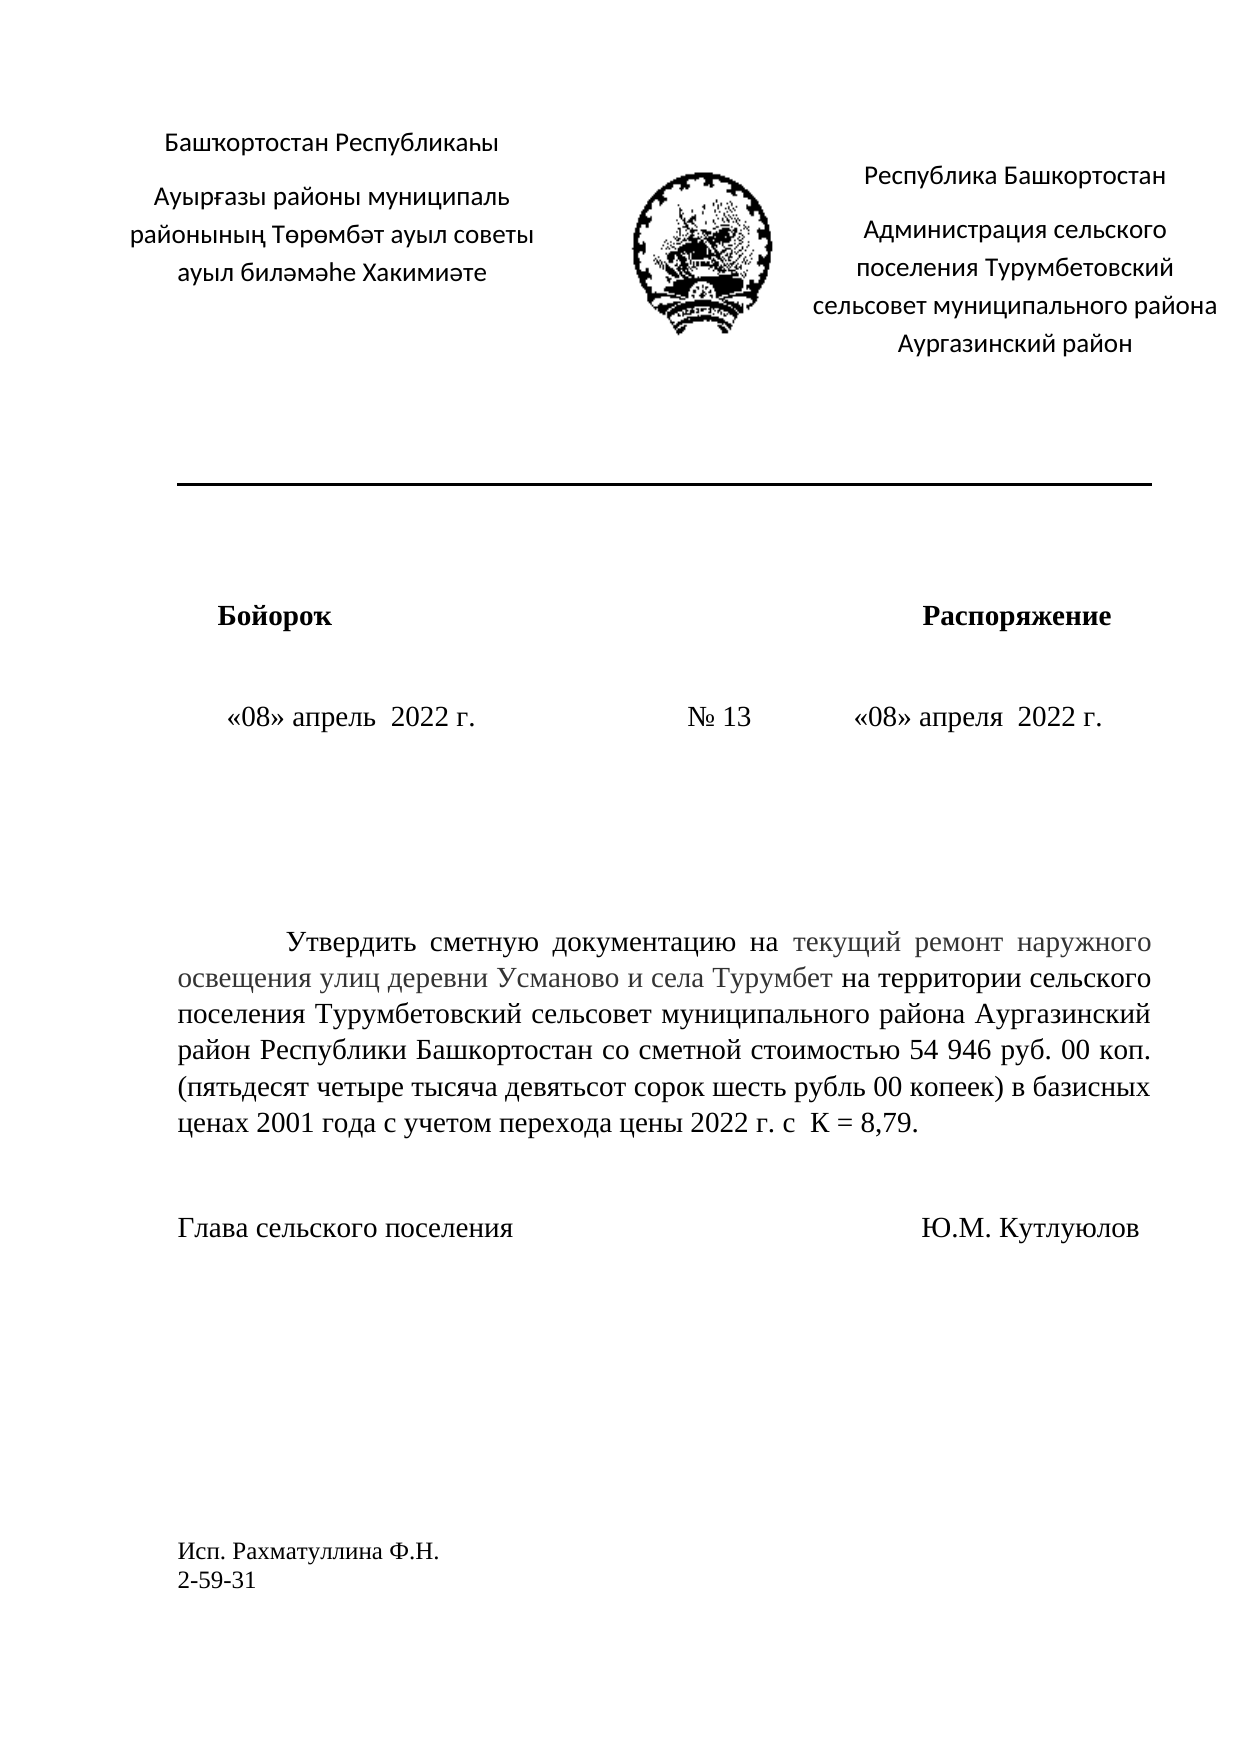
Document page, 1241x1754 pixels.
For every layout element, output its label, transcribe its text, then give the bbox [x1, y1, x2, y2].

text Исп. Рахматуллина Ф.Н. [177, 1536, 1152, 1565]
text Бойороҡ Распоряжение [177, 598, 1152, 632]
text Глава сельского поселения Ю.М. Кутлуюлов [177, 1210, 1152, 1244]
table_header [574, 60, 792, 429]
text «08» апрель 2022 г. № 13 «08» апреля 2022 г. [177, 699, 1152, 732]
text Утвердить сметную документацию на текущий ремонт наружного освещения улиц деревни Усманово и села Турумбет на территории сельского поселения Турумбетовский сельсовет муниципального района Аургазинский район Республики Башкортостан со сметной стоимостью 54 946 руб. 00 коп. (пятьдесят четыре тысяча девятьсот сорок шесть рубль 00 копеек) в базисных ценах 2001 года с учетом перехода цены 2022 г. с К = 8,79. [177, 924, 1152, 1138]
table_header Башҡортостан Республикаһы Ауырғазы районы муниципаль районының Төрөмбәт ауыл советы ауыл биләмәhе Хакимиәте [90, 60, 574, 429]
table_header Республика Башкортостан Администрация сельского поселения Турумбетовский сельсовет муниципального района Аургазинский район [792, 60, 1239, 429]
text 2-59-31 [177, 1565, 1152, 1594]
